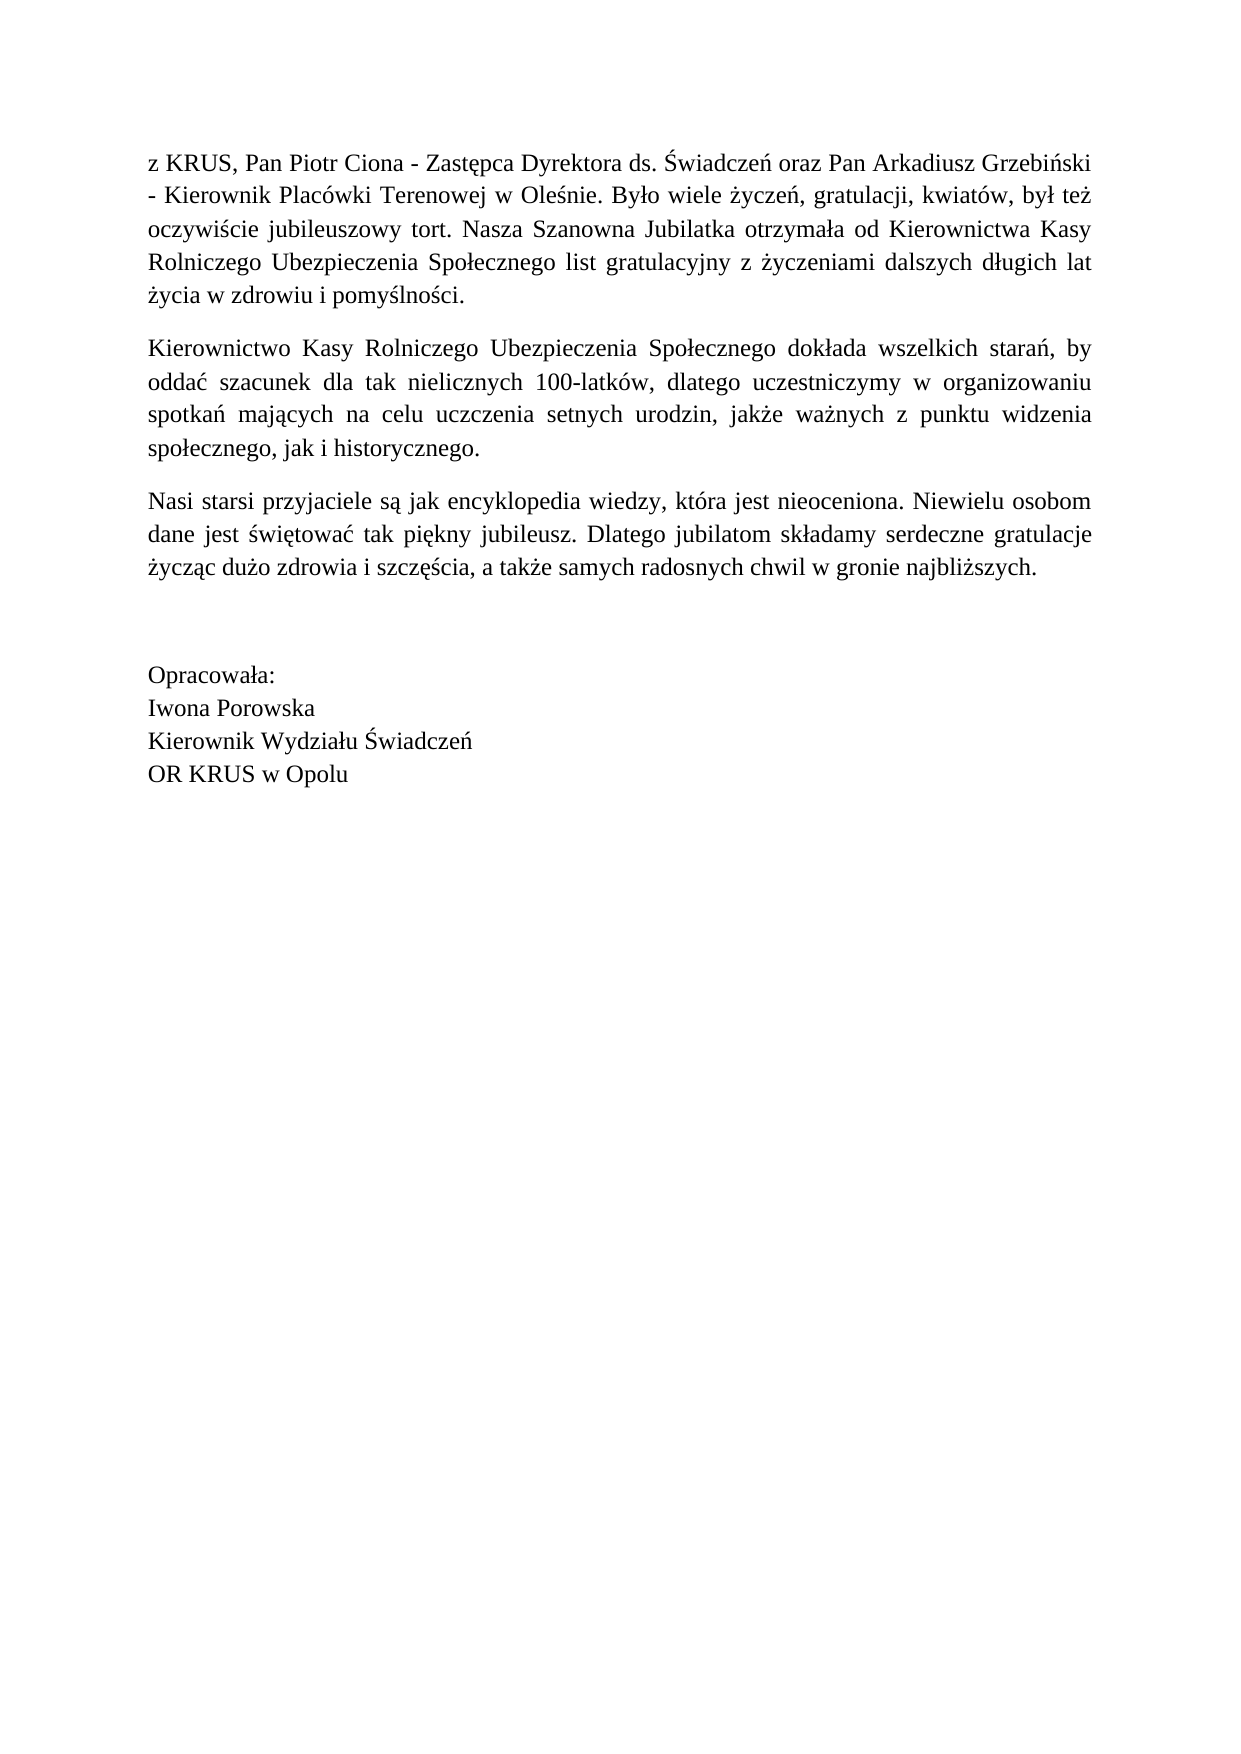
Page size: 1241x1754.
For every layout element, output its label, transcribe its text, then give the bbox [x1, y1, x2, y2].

text Kierownictwo Kasy Rolniczego Ubezpieczenia Społecznego dokłada wszelkich starań, by oddać szacunek dla tak nielicznych 100-latków, dlatego uczestniczymy w organizowaniu spotkań mających na celu uczczenia setnych urodzin, jakże ważnych z punktu widzenia społecznego, jak i historycznego. [148, 333, 1093, 461]
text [148, 148, 1093, 308]
text Opracowała: [148, 660, 1093, 689]
text Kierownik Wydziału Świadczeń [148, 726, 1093, 755]
text OR KRUS w Opolu [148, 759, 1093, 788]
text Iwona Porowska [148, 693, 1093, 722]
text Nasi starsi przyjaciele są jak encyklopedia wiedzy, która jest nieoceniona. Niewielu osobom dane jest świętować tak piękny jubileusz. Dlatego jubilatom składamy serdeczne gratulacje życząc dużo zdrowia i szczęścia, a także samych radosnych chwil w gronie najbliższych. [148, 486, 1093, 581]
